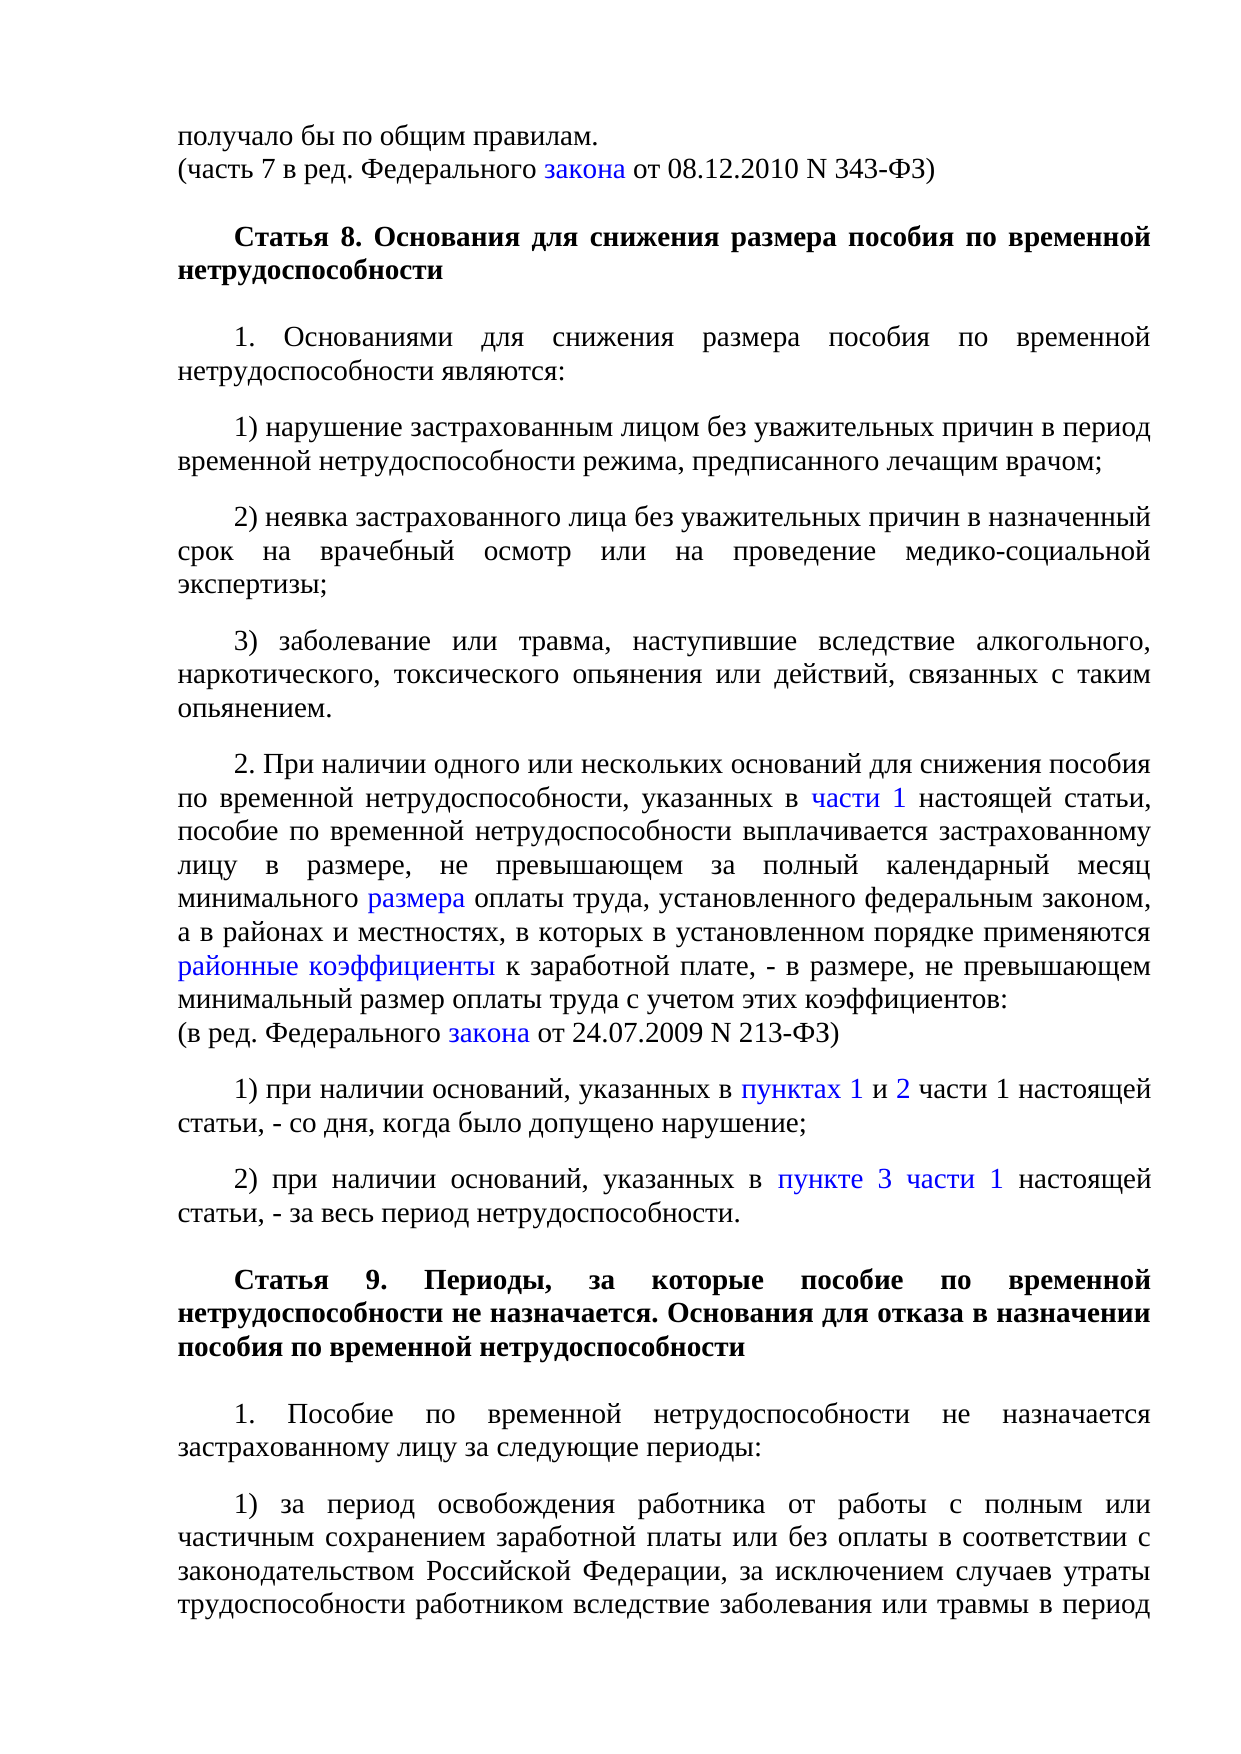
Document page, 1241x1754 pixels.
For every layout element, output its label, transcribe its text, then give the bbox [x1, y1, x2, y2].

text 1) при наличии оснований, указанных в пунктах 1 и 2 части 1 настоящей статьи, - со дня, когда было допущено нарушение; [177, 1071, 1152, 1138]
text (часть 7 в ред. Федерального закона от 08.12.2010 N 343-ФЗ) [177, 152, 1152, 185]
text 1. Пособие по временной нетрудоспособности не назначается застрахованному лицу за следующие периоды: [177, 1396, 1152, 1463]
text 1) нарушение застрахованным лицом без уважительных причин в период временной нетрудоспособности режима, предписанного лечащим врачом; [177, 409, 1152, 476]
text 2) при наличии оснований, указанных в пункте 3 части 1 настоящей статьи, - за весь период нетрудоспособности. [177, 1161, 1152, 1228]
text 1. Основаниями для снижения размера пособия по временной нетрудоспособности являются: [177, 319, 1152, 386]
title Статья 9. Периоды, за которые пособие по временной нетрудоспособности не назначается. Основания для отказа в назначении пособия по временной нетрудоспособности [177, 1262, 1152, 1362]
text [177, 1486, 1152, 1620]
text (в ред. Федерального закона от 24.07.2009 N 213-ФЗ) [177, 1015, 1152, 1048]
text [177, 118, 1152, 152]
text 2) неявка застрахованного лица без уважительных причин в назначенный срок на врачебный осмотр или на проведение медико-социальной экспертизы; [177, 499, 1152, 600]
text 2. При наличии одного или нескольких оснований для снижения пособия по временной нетрудоспособности, указанных в части 1 настоящей статьи, пособие по временной нетрудоспособности выплачивается застрахованному лицу в размере, не превышающем за полный календарный месяц минимального размера оплаты труда, установленного федеральным законом, а в районах и местностях, в которых в установленном порядке применяются районные коэффициенты к заработной плате, - в размере, не превышающем минимальный размер оплаты труда с учетом этих коэффициентов: [177, 746, 1152, 1015]
title Статья 8. Основания для снижения размера пособия по временной нетрудоспособности [177, 219, 1152, 286]
text 3) заболевание или травма, наступившие вследствие алкогольного, наркотического, токсического опьянения или действий, связанных с таким опьянением. [177, 623, 1152, 723]
